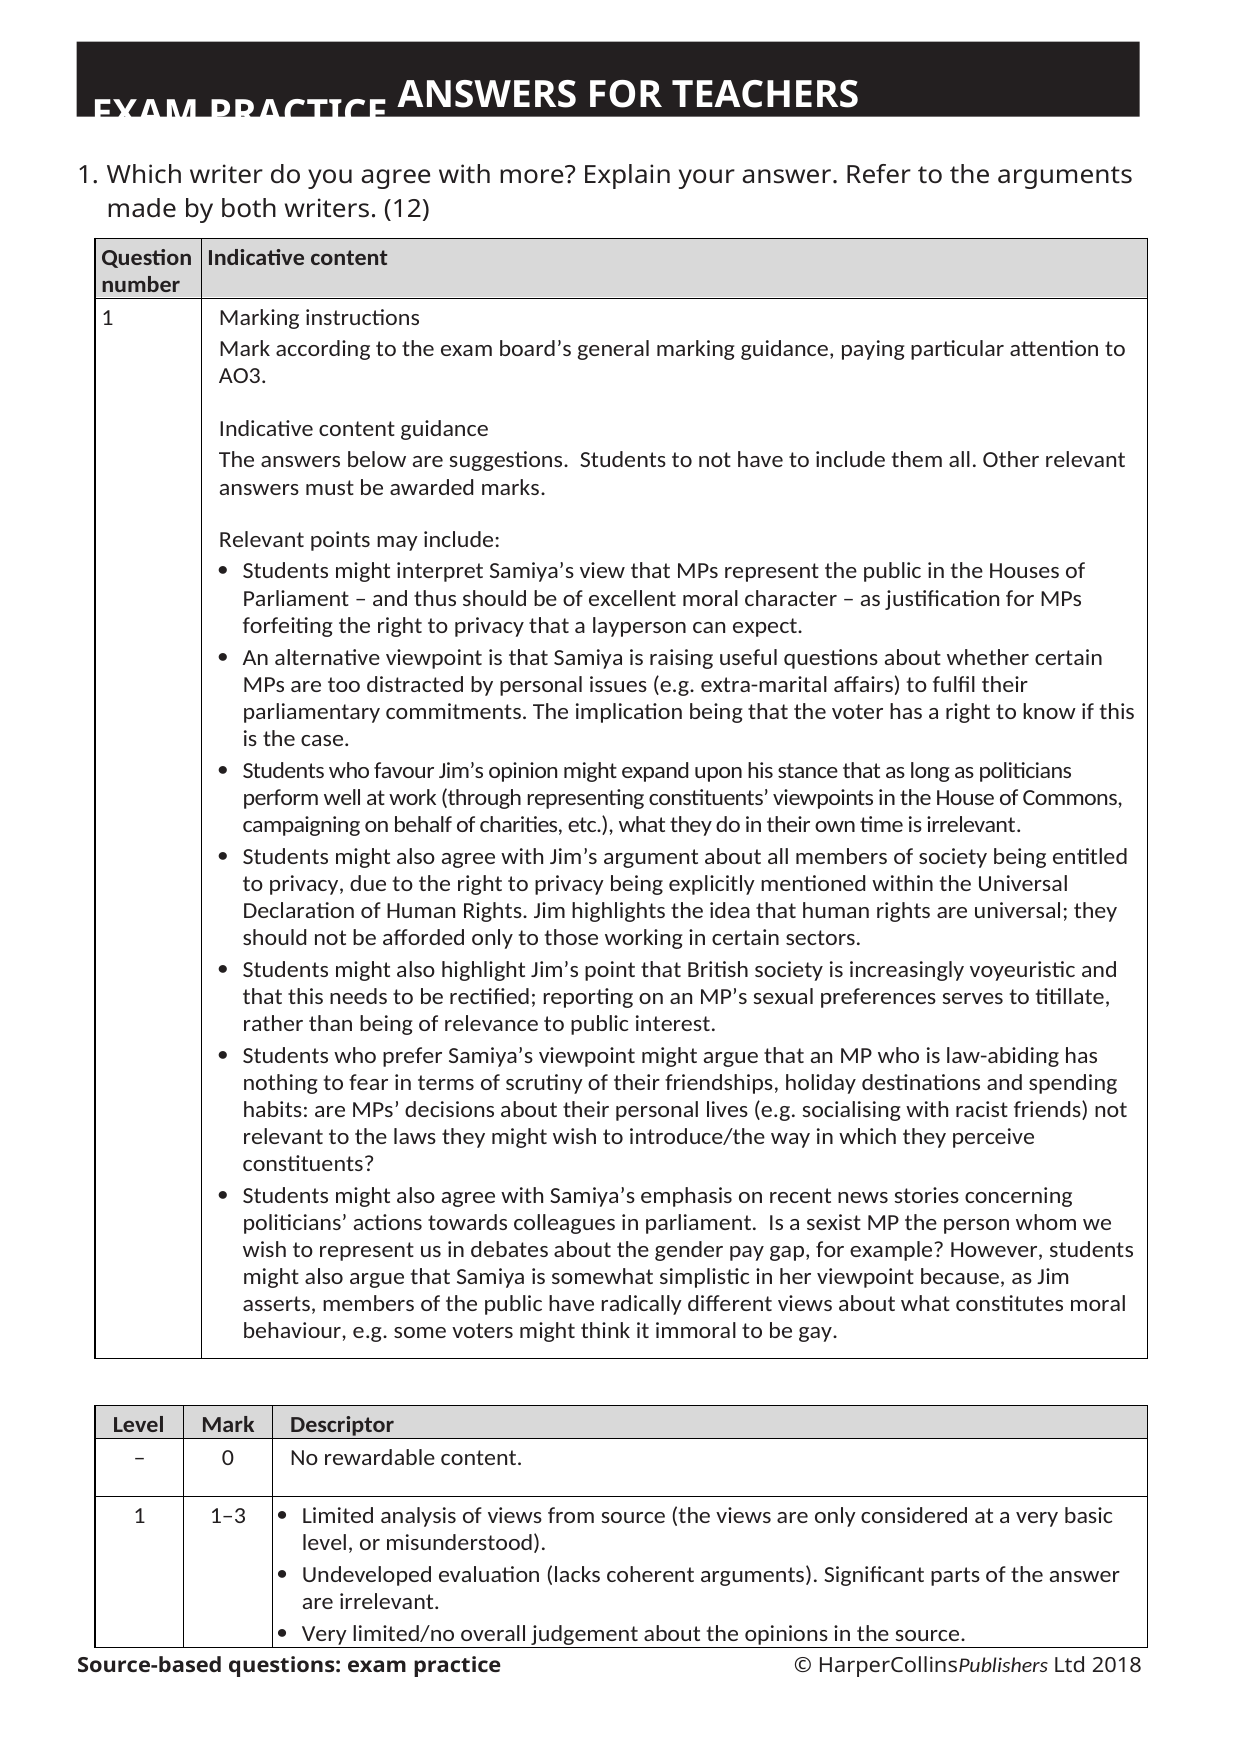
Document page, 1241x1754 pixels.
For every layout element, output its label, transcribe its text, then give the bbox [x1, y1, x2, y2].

table_cell 0 [184, 1439, 272, 1496]
table_cell – [96, 1439, 183, 1496]
table_header Question number [96, 239, 201, 297]
table_header Mark [184, 1406, 272, 1438]
text 1. Which writer do you agree with more? Explain your answer. Refer to the arguments made by both writers. (12) [77, 157, 1163, 225]
table_cell Limited analysis of views from source (the views are only considered at a very basic level, or misunderstood). Undeveloped evaluation (lacks coherent arguments). Significant parts of the answer are irrelevant. Very limited/no overall judgement about the opinions in the source. [273, 1497, 1147, 1647]
table_cell 1–3 [184, 1497, 272, 1647]
table_cell Marking instructions Mark according to the exam board’s general marking guidance, paying particular attention to AO3. Indicative content guidance The answers below are suggestions. Students to not have to include them all. Other relevant answers must be awarded marks. Relevant points may include: Students might interpret Samiya’s view that MPs represent the public in the Houses of Parliament – and thus should be of excellent moral character – as justification for MPs forfeiting the right to privacy that a layperson can expect. An alternative viewpoint is that Samiya is raising useful questions about whether certain MPs are too distracted by personal issues (e.g. extra-marital affairs) to fulfil their parliamentary commitments. The implication being that the voter has a right to know if this is the case. Students who favour Jim’s opinion might expand upon his stance that as long as politicians perform well at work (through representing constituents’ viewpoints in the House of Commons, campaigning on behalf of charities, etc.), what they do in their own time is irrelevant. Students might also agree with Jim’s argument about all members of society being entitled to privacy, due to the right to privacy being explicitly mentioned within the Universal Declaration of Human Rights. Jim highlights the idea that human rights are universal; they should not be afforded only to those working in certain sectors. Students might also highlight Jim’s point that British society is increasingly voyeuristic and that this needs to be rectified; reporting on an MP’s sexual preferences serves to titillate, rather than being of relevance to public interest. Students who prefer Samiya’s viewpoint might argue that an MP who is law-abiding has nothing to fear in terms of scrutiny of their friendships, holiday destinations and spending habits: are MPs’ decisions about their personal lives (e.g. socialising with racist friends) not relevant to the laws they might wish to introduce/the way in which they perceive constituents? Students might also agree with Samiya’s emphasis on recent news stories concerning politicians’ actions towards colleagues in parliament. Is a sexist MP the person whom we wish to represent us in debates about the gender pay gap, for example? However, students might also argue that Samiya is somewhat simplistic in her viewpoint because, as Jim asserts, members of the public have radically different views about what constitutes moral behaviour, e.g. some voters might think it immoral to be gay. [202, 299, 1147, 1358]
table_header Descriptor [273, 1406, 1147, 1438]
table_header Level [96, 1406, 183, 1438]
table_cell No rewardable content. [273, 1439, 1147, 1496]
table_header Indicative content [202, 239, 1147, 297]
table_cell 1 [96, 1497, 183, 1647]
table_cell 1 [96, 299, 201, 1358]
